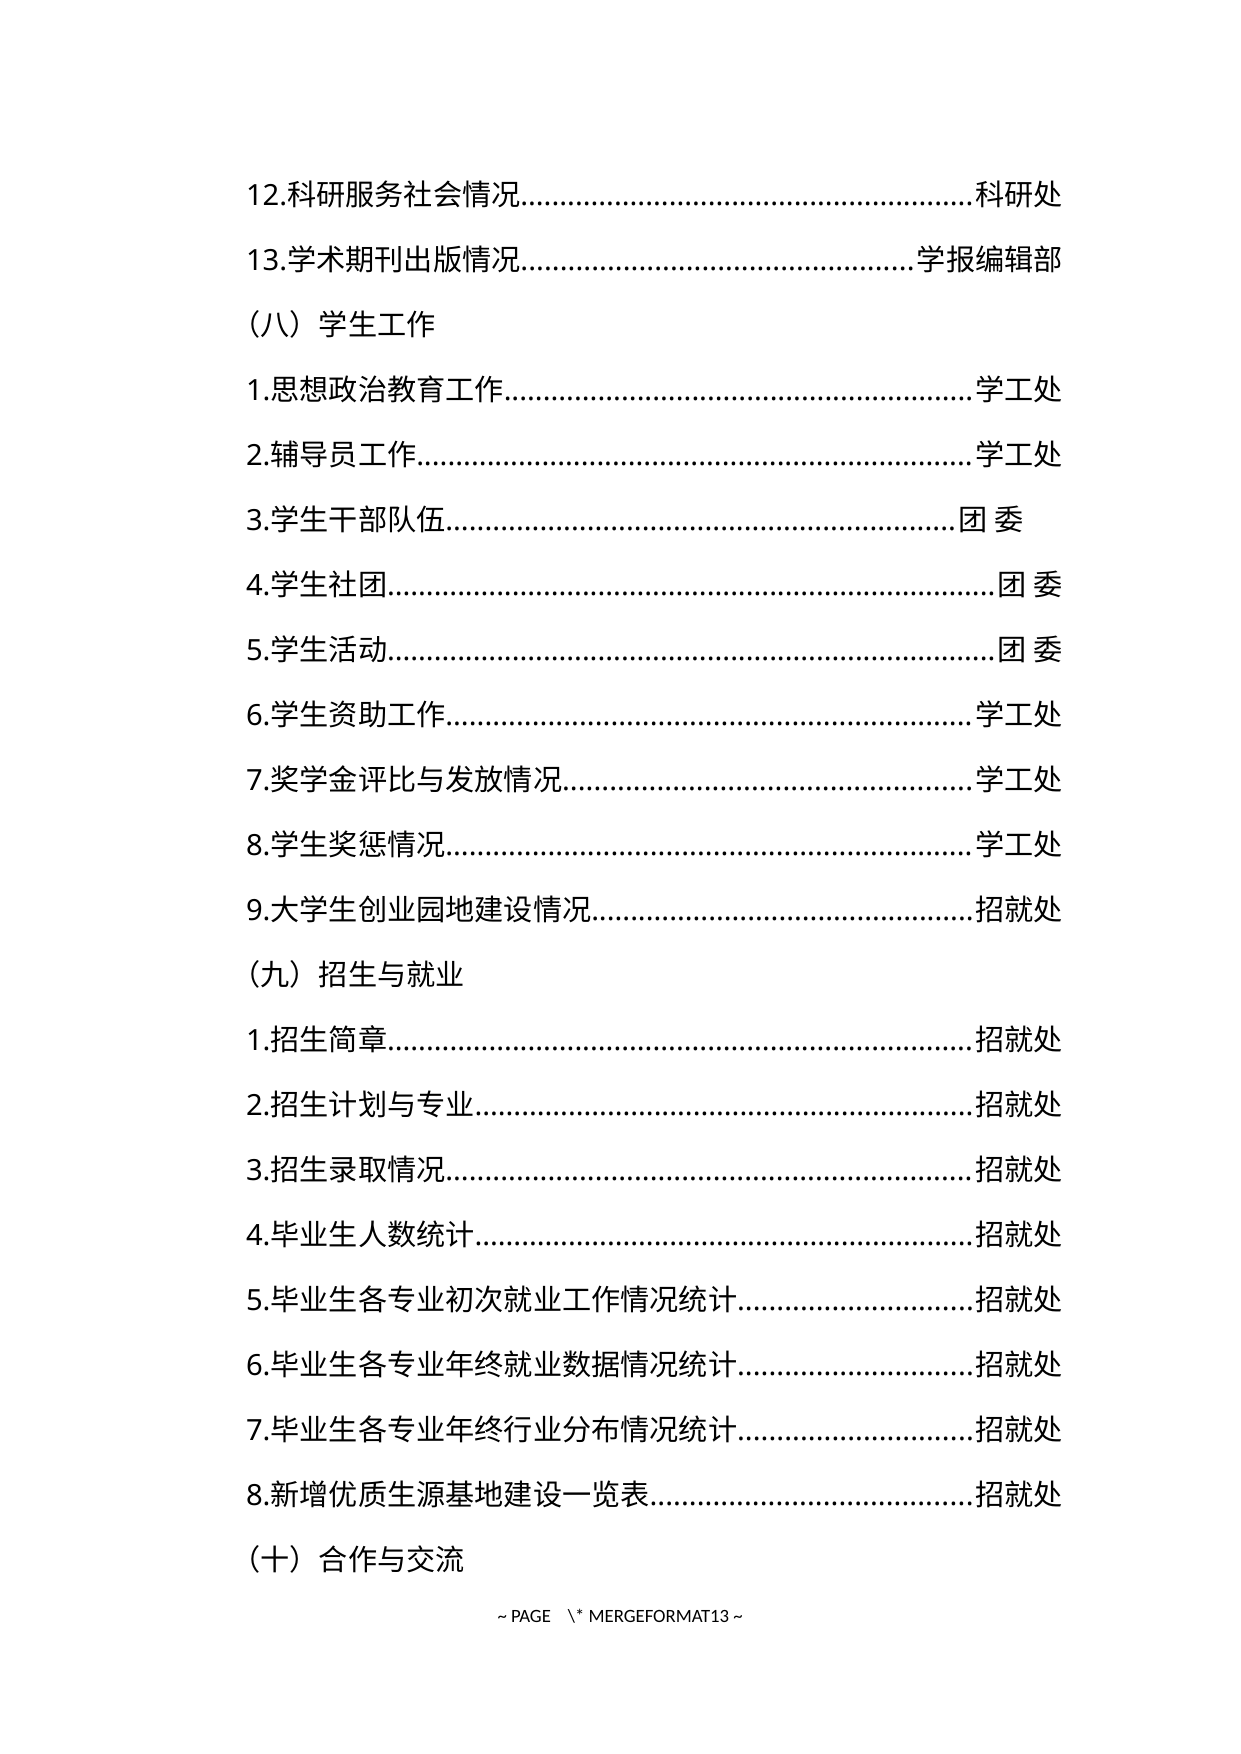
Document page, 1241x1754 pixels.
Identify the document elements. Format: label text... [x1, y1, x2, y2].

text 1.思想政治教育工作 学工处 [187, 355, 1053, 420]
list 大学生创业园地建设情况 招就处 [187, 875, 1053, 940]
text 4.毕业生人数统计 招就处 [187, 1200, 1053, 1265]
text 8.学生奖惩情况 学工处 [187, 810, 1053, 875]
text 3.学生干部队伍 团 委 [187, 485, 1053, 550]
text 6.学生资助工作 学工处 [187, 680, 1053, 745]
text （九）招生与就业 [187, 940, 1053, 1005]
text （十）合作与交流 [187, 1525, 1053, 1590]
text 8.新增优质生源基地建设一览表 招就处 [187, 1460, 1053, 1525]
text 6.毕业生各专业年终就业数据情况统计 招就处 [187, 1330, 1053, 1395]
text 7.毕业生各专业年终行业分布情况统计 招就处 [187, 1395, 1053, 1460]
text 1.招生简章 招就处 [187, 1005, 1053, 1070]
text 12.科研服务社会情况 科研处 [187, 160, 1053, 225]
text （八）学生工作 [187, 290, 1053, 355]
text 5.毕业生各专业初次就业工作情况统计 招就处 [187, 1265, 1053, 1330]
text 7.奖学金评比与发放情况 学工处 [187, 745, 1053, 810]
text 2.招生计划与专业 招就处 [187, 1070, 1053, 1135]
text 13.学术期刊出版情况 学报编辑部 [187, 225, 1053, 290]
text 3.招生录取情况 招就处 [187, 1135, 1053, 1200]
text 5.学生活动 团 委 [187, 615, 1053, 680]
text 4.学生社团 团 委 [187, 550, 1053, 615]
text 2.辅导员工作 学工处 [187, 420, 1053, 485]
